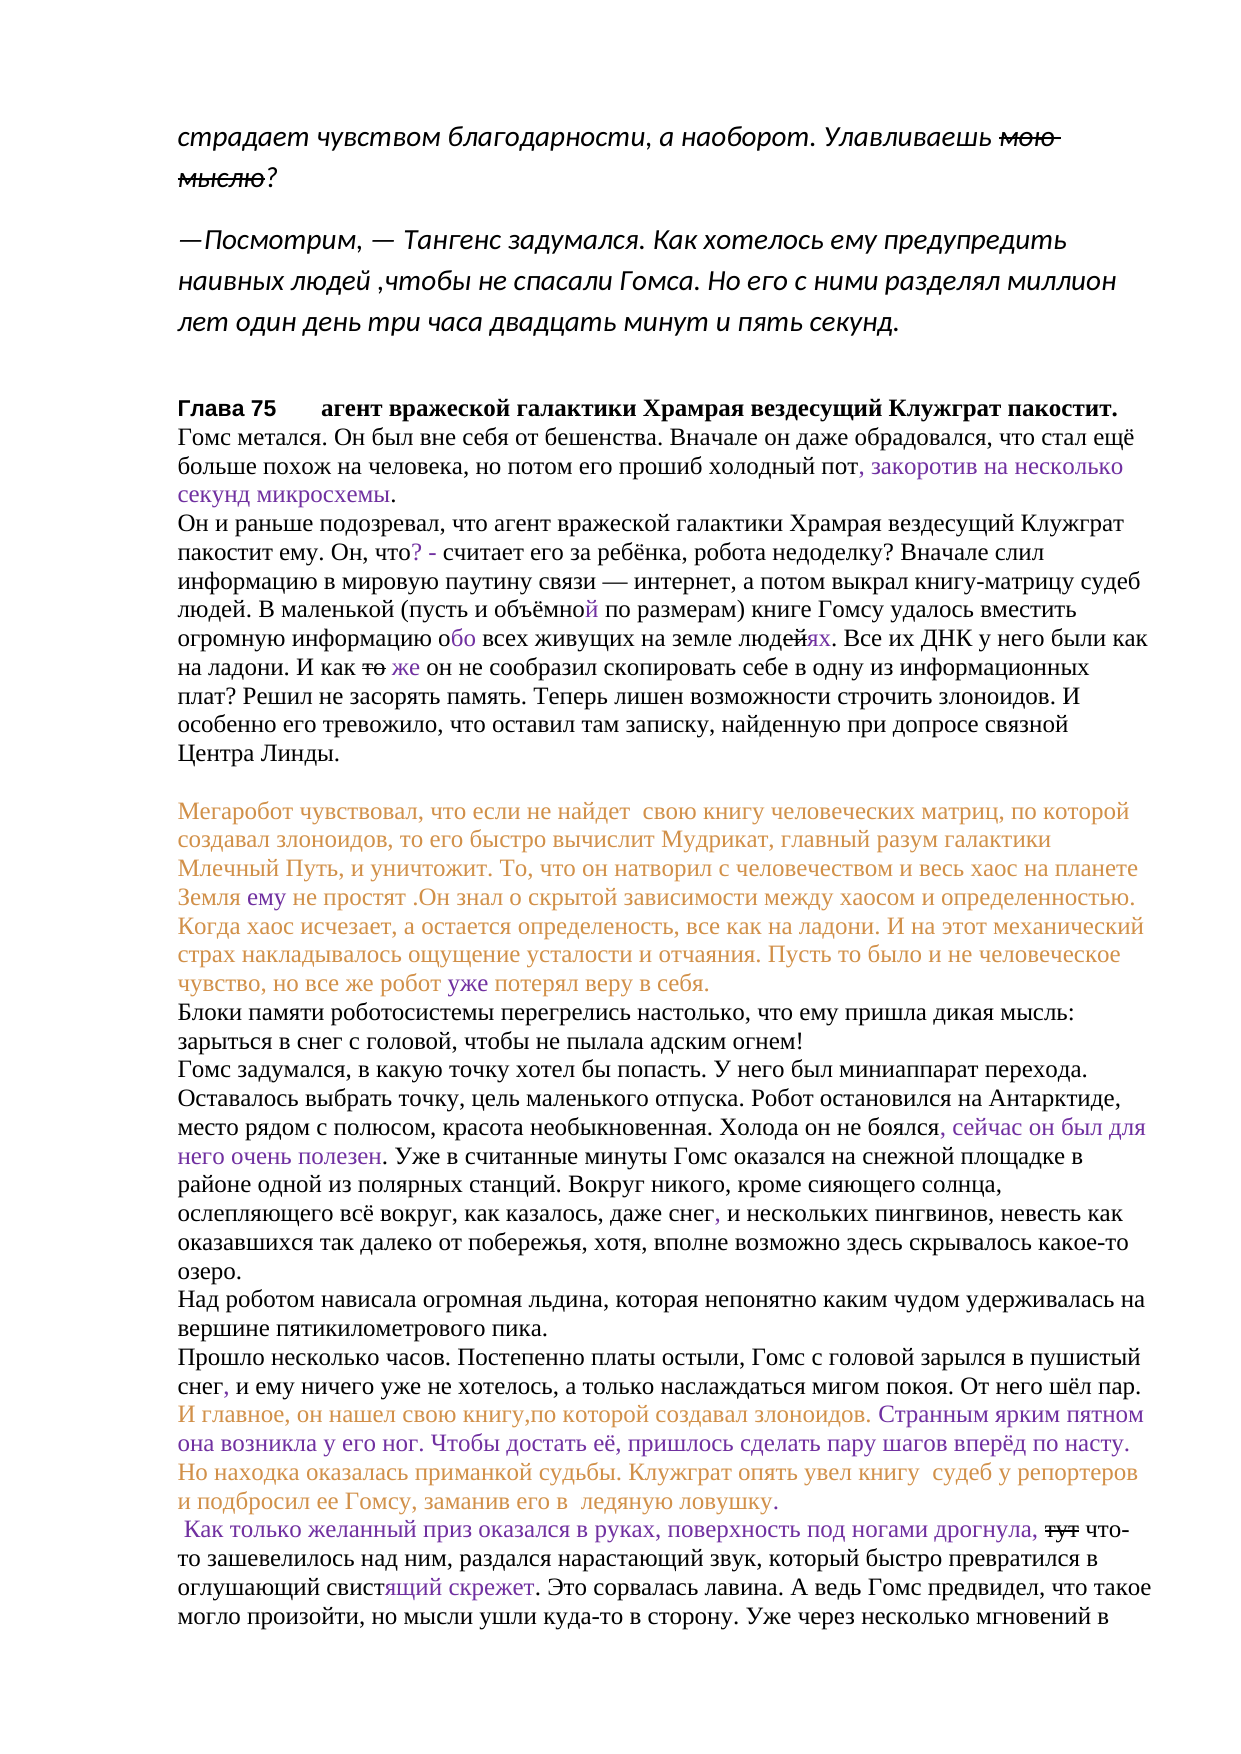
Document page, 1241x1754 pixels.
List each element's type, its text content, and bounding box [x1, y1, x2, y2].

text Но находка оказалась приманкой судьбы. Клужграт опять увел книгу судеб у репортеров и подбросил ее Гомсу, заманив его в ледяную ловушку. [177, 1457, 1152, 1514]
text Гомс метался. Он был вне себя от бешенства. Вначале он даже обрадовался, что стал ещё больше похож на человека, но потом его прошиб холодный пот, закоротив на несколько секунд микросхемы. [177, 422, 1152, 508]
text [177, 1514, 1152, 1629]
text Он и раньше подозревал, что агент вражеской галактики Храмрая вездесущий Клужграт пакостит ему. Он, что? - считает его за ребёнка, робота недоделку? Вначале слил информацию в мировую паутину связи — интернет, а потом выкрал книгу-матрицу судеб людей. В маленькой (пусть и объёмной по размерам) книге Гомсу удалось вместить огромную информацию обо всех живущих на земле людейях. Все их ДНК у него были как на ладони. И как то же он не сообразил скопировать себе в одну из информационных плат? Решил не засорять память. Теперь лишен возможности строчить злоноидов. И особенно его тревожило, что оставил там записку, найденную при допросе связной Центра Линды. [177, 508, 1152, 767]
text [177, 118, 1152, 195]
text Блоки памяти роботосистемы перегрелись настолько, что ему пришла дикая мысль: зарыться в снег с головой, чтобы не пылала адским огнем! [177, 997, 1152, 1054]
text Над роботом нависала огромная льдина, которая непонятно каким чудом удерживалась на вершине пятикилометрового пика. [177, 1284, 1152, 1342]
text Прошло несколько часов. Постепенно платы остыли, Гомс с головой зарылся в пушистый снег, и ему ничего уже не хотелось, а только наслаждаться мигом покоя. От него шёл пар. И главное, он нашел свою книгу,по которой создавал злоноидов. Странным ярким пятном она возникла у его ног. Чтобы достать её, пришлось сделать пару шагов вперёд по насту. [177, 1342, 1152, 1457]
text Когда хаос исчезает, а остается определеность, все как на ладони. И на этот механический страх накладывалось ощущение усталости и отчаяния. Пусть то было и не человеческое чувство, но все же робот уже потерял веру в себя. [177, 911, 1152, 997]
text Гомс задумался, в какую точку хотел бы попасть. У него был миниаппарат перехода. Оставалось выбрать точку, цель маленького отпуска. Робот остановился на Антарктиде, место рядом с полюсом, красота необыкновенная. Холода он не боялся, сейчас он был для него очень полезен. Уже в считанные минуты Гомс оказался на снежной площадке в районе одной из полярных станций. Вокруг никого, кроме сияющего солнца, ослепляющего всё вокруг, как казалось, даже снег, и нескольких пингвинов, невесть как оказавшихся так далеко от побережья, хотя, вполне возможно здесь скрывалось какое-то озеро. [177, 1054, 1152, 1284]
text Глава 75 агент вражеской галактики Храмрая вездесущий Клужграт пакостит. [177, 393, 1152, 422]
text —Посмотрим, — Тангенс задумался. Как хотелось ему предупредить наивных людей ,чтобы не спасали Гомса. Но его с ними разделял миллион лет один день три часа двадцать минут и пять секунд. [177, 221, 1152, 338]
text Мегаробот чувствовал, что если не найдет свою книгу человеческих матриц, по которой создавал злоноидов, то его быстро вычислит Мудрикат, главный разум галактики Млечный Путь, и уничтожит. То, что он натворил с человечеством и весь хаос на планете Земля ему не простят .Он знал о скрытой зависимости между хаосом и определенностью. [177, 796, 1152, 911]
